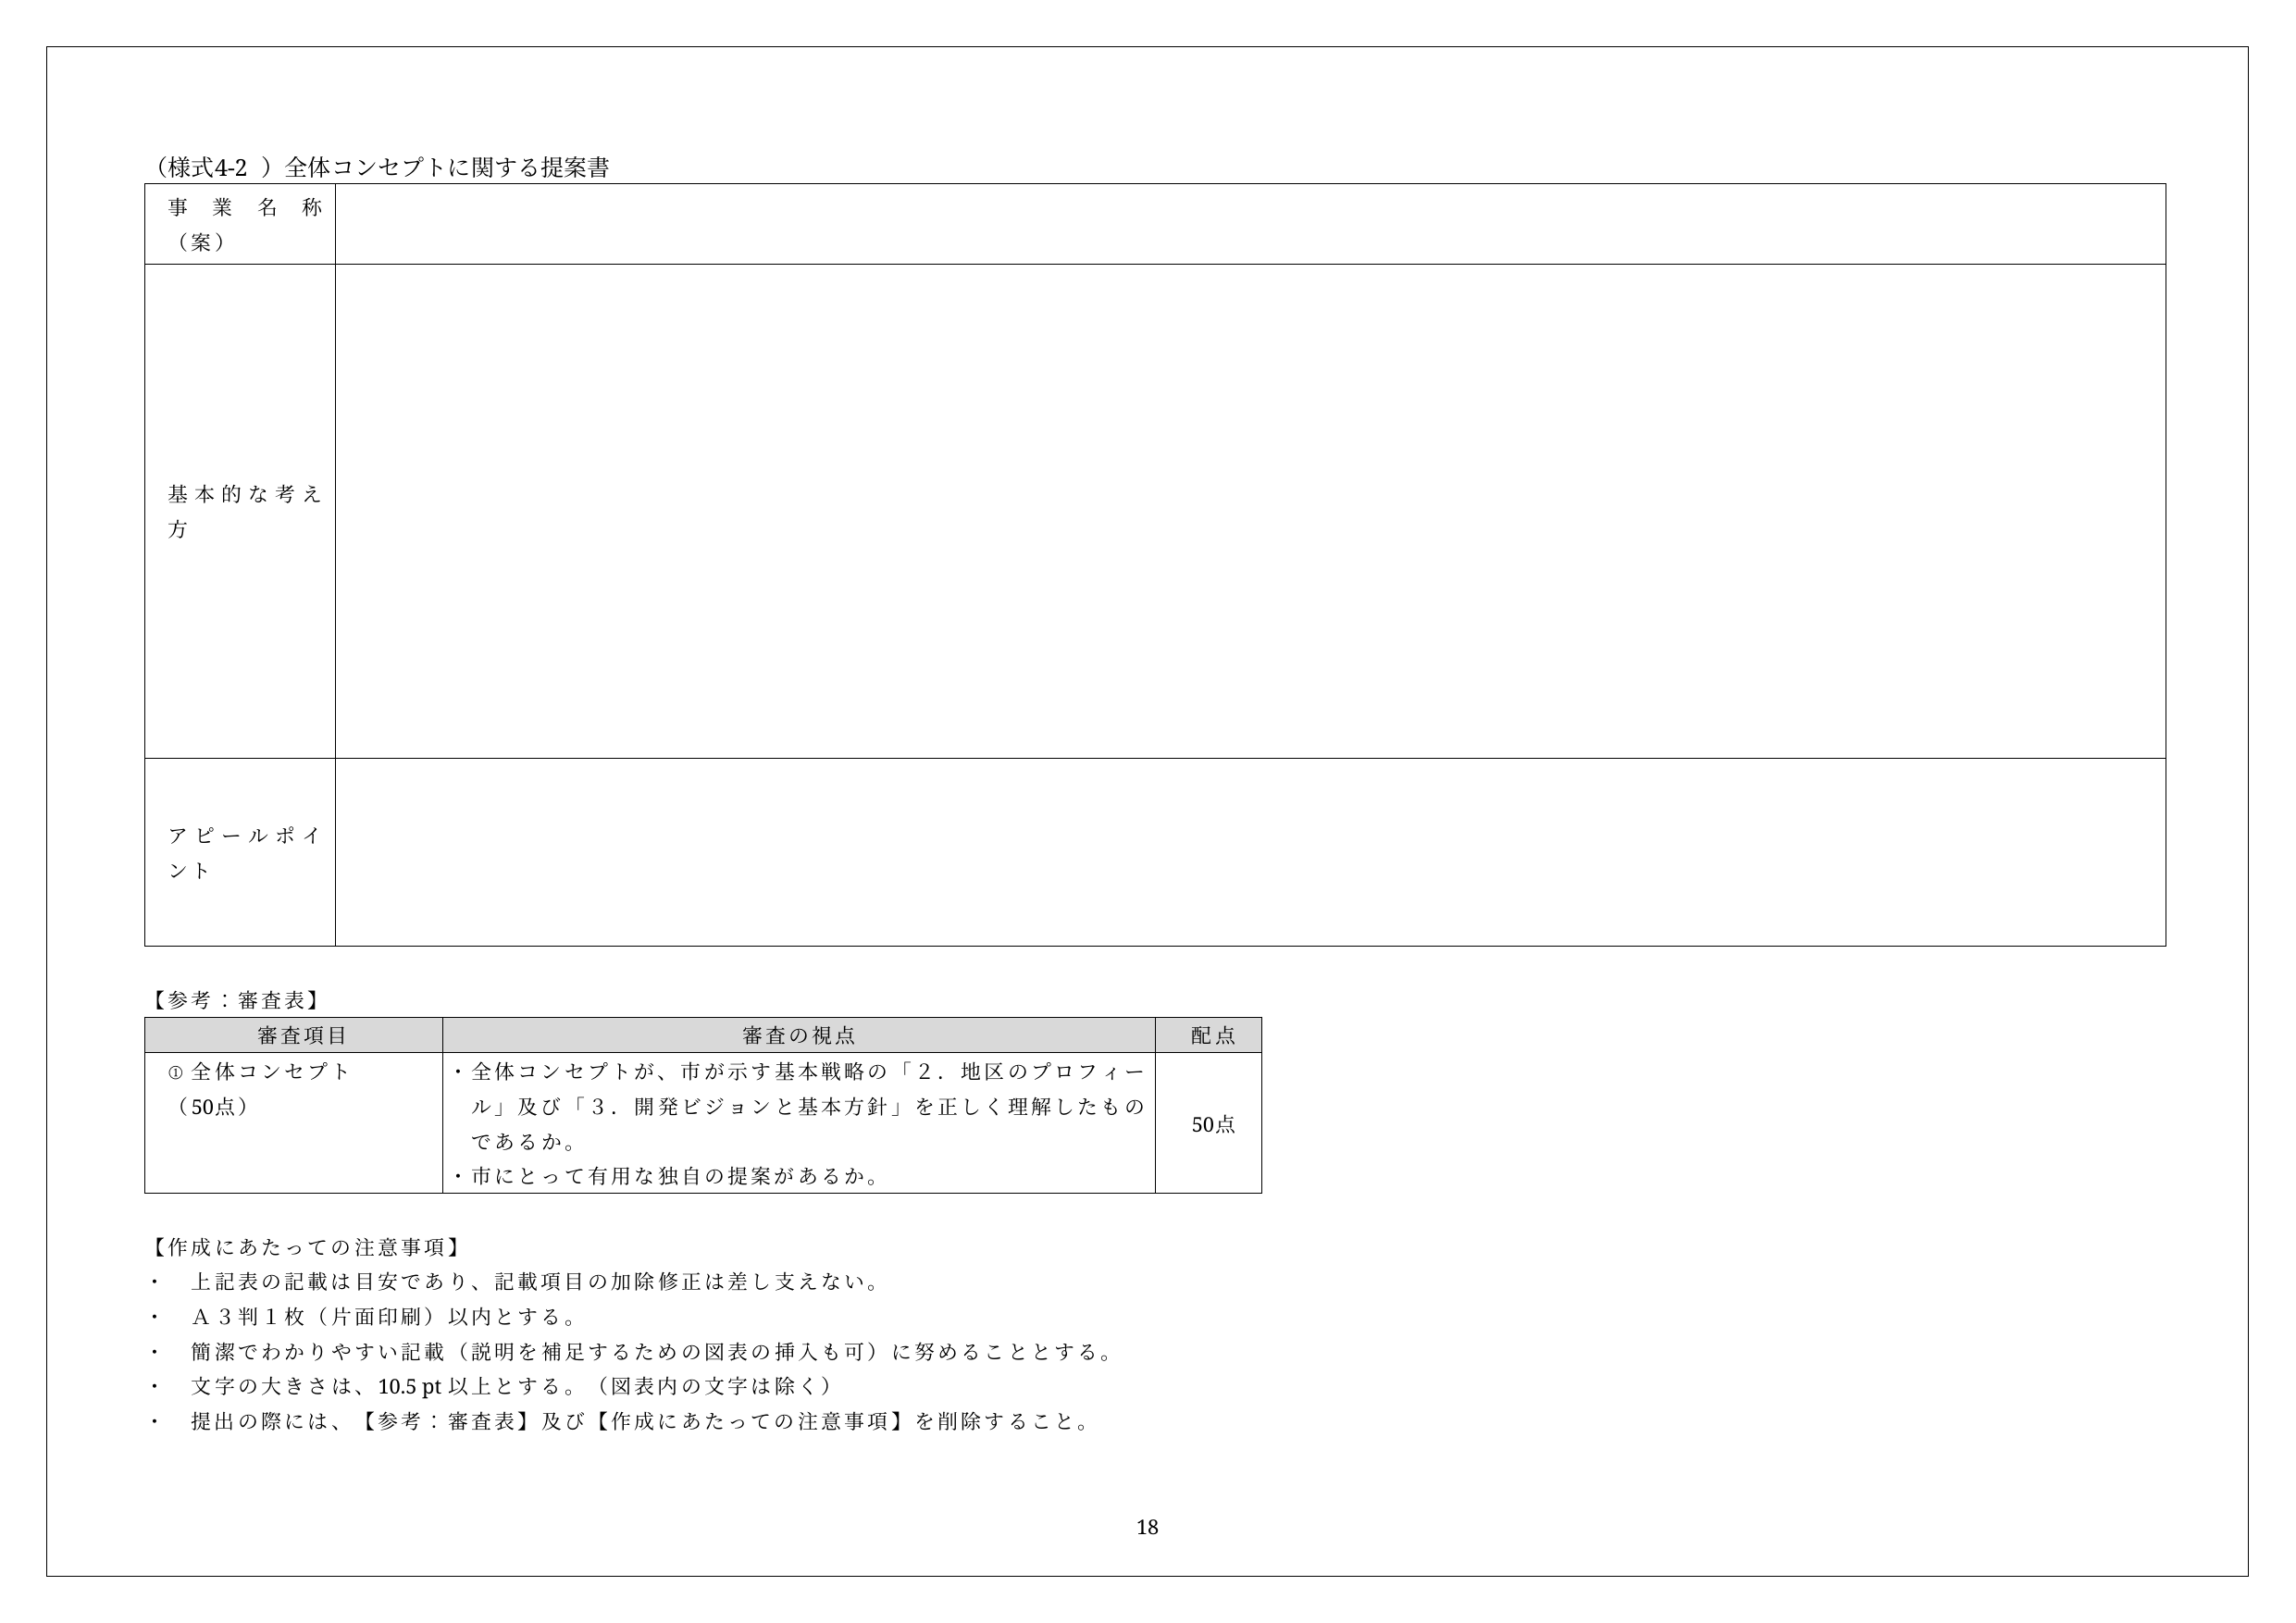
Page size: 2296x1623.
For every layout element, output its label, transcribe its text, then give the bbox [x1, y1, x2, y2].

table_header [336, 184, 2166, 264]
table_cell 基本的な考え方 [145, 265, 335, 758]
text ・ 文字の大きさは、10.5 pt以上とする。（図表内の文字は除く） [144, 1369, 2151, 1403]
table_header 配点 [1156, 1018, 1261, 1052]
text ・ 上記表の記載は目安であり、記載項目の加除修正は差し支えない。 [144, 1264, 2151, 1298]
table_cell [336, 759, 2166, 946]
table_cell ①全体コンセプト （50点） [145, 1053, 442, 1193]
table_header 審査項目 [145, 1018, 442, 1052]
table_cell 50点 [1156, 1053, 1261, 1193]
table_cell [336, 265, 2166, 758]
text 【参考：審査表】 [144, 982, 2151, 1016]
text ・ 提出の際には、【参考：審査表】及び【作成にあたっての注意事項】を削除すること。 [144, 1403, 2151, 1438]
table_cell アピールポイント [145, 759, 335, 946]
table_header 事業名称（案） [145, 184, 335, 264]
text （様式4-2）全体コンセプトに関する提案書 [144, 148, 2151, 183]
text ・ Ａ３判１枚（片面印刷）以内とする。 [144, 1298, 2151, 1333]
text ・ 簡潔でわかりやすい記載（説明を補足するための図表の挿入も可）に努めることとする。 [144, 1333, 2151, 1369]
table_cell ・全体コンセプトが、市が示す基本戦略の「２.地区のプロフィール」及び「３.開発ビジョンと基本方針」を正しく理解したものであるか。 ・市にとって有用な独自の提案があるか。 [443, 1053, 1155, 1193]
text 【作成にあたっての注意事項】 [144, 1229, 2151, 1264]
table_header 審査の視点 [443, 1018, 1155, 1052]
